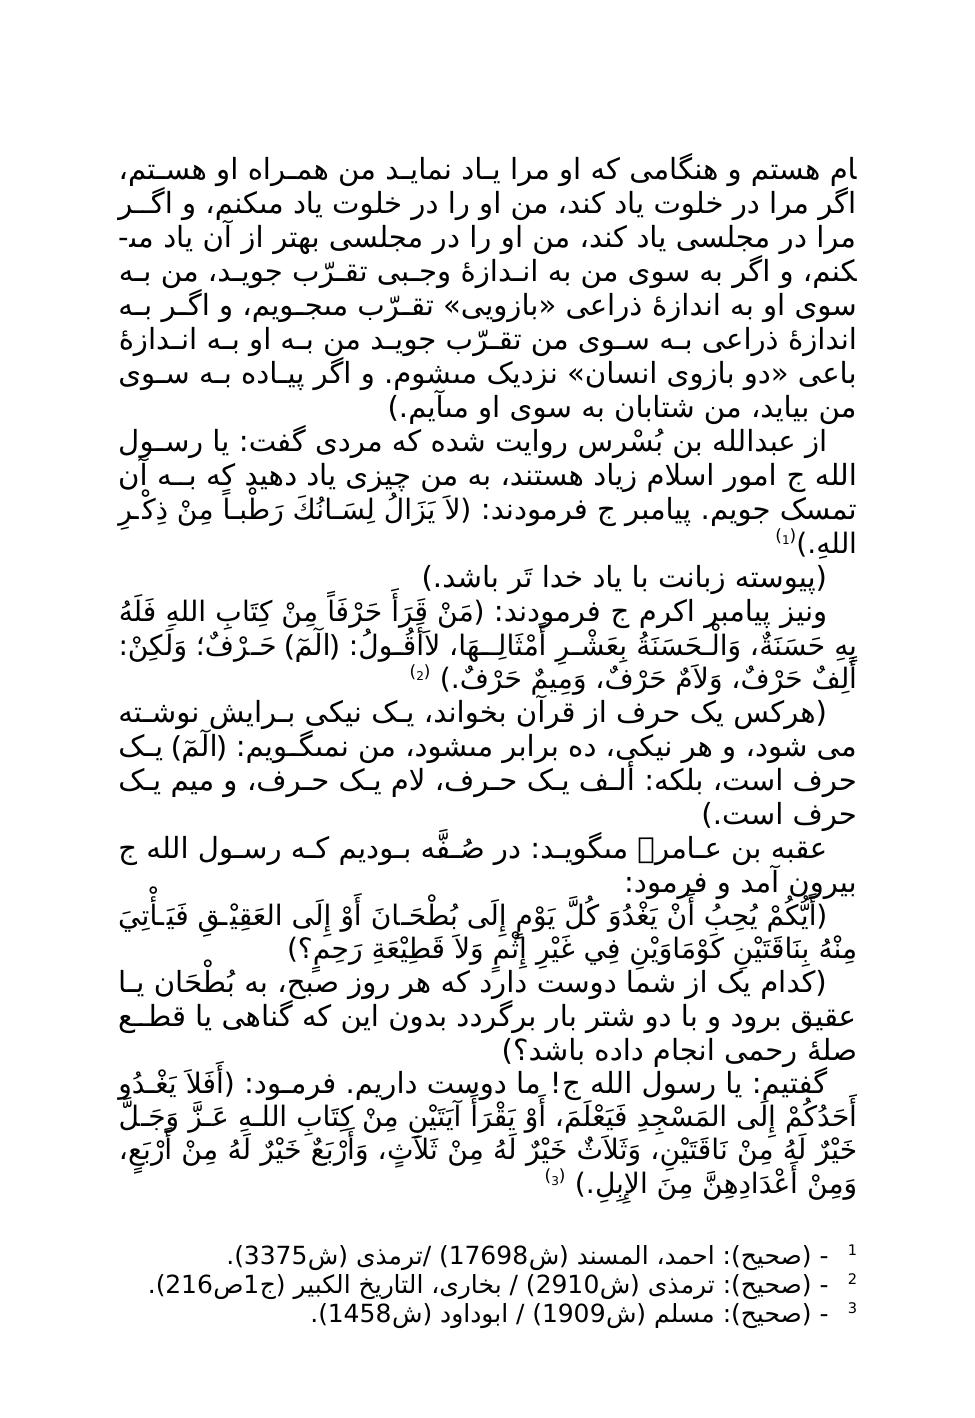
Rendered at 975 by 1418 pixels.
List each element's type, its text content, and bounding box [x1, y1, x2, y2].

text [118, 152, 857, 424]
text (پیوسته زبانت با یاد خدا تَر باشد.) [118, 560, 857, 594]
text از عبدالله بن بُسْرس روایت شده که مردى گفت: یا رسول الله ج امور اسلام زیاد هستند، به من چیزى یاد دهید که به آن تمسک جویم. پیامبر ج فرمودند: (لاَ يَزَالُ لِسَانُكَ رَطْباً مِنْ ذِكْرِ اللهِ.)() [118, 424, 857, 560]
text (هرکس یک حرف از قرآن بخواند، یک نیکى برایش نوشته مى شود، و هر نیکى، ده برابر مىشود، من نمىگویم: ﴿الٓمٓ﴾ یک حرف است، بلکه: ألف یک حرف، لام یک حرف، و میم یک حرف است.) [118, 696, 857, 832]
text ونیز پیامبر اکرم ج فرمودند: (مَنْ قَرَأَ حَرْفَاً مِنْ كِتَابِ اللهِ فَلَهُ بِهِ حَسَنَةٌ، وَالْـحَسَنَةُ بِعَشْرِ أَمْثَالِـهَا، لاَأَقُولُ: ﴿الٓمٓ﴾ حَرْفٌ؛ وَلَكِنْ: أَلِفٌ حَرْفٌ، وَلاَمٌ حَرْفٌ، وَمِيمٌ حَرْفٌ.) () [118, 594, 857, 696]
text عقبه بن عامر مىگوید: در صُفَّه بودیم که رسول الله ج بیرون آمد و فرمود: [118, 832, 857, 899]
text گفتیم: یا رسول الله ج! ما دوست داریم. فرمود: (أَفَلاَ يَغْدُو أَحَدُكُمْ إِلَى المَسْجِدِ فَيَعْلَمَ، أَوْ يَقْرَأَ آيَتَيْنِ مِنْ كِتَابِ اللهِ عَزَّ وَجَلَّ خَيْرٌ لَهُ مِنْ نَاقَتَيْنِ، وَثَلاَثٌ خَيْرٌ لَهُ مِنْ ثَلاَثٍ، وَأَرْبَعٌ خَيْرٌ لَهُ مِنْ أَرْبَعٍ، وَمِنْ أَعْدَادِهِنَّ مِنَ الإِبِلِ.) () [118, 1067, 857, 1200]
text (کدام یک از شما دوست دارد که هر روز صبح، به بُطْحَان یا عقیق برود و با دو شتر بار برگردد بدون این که گناهى یا قطع صلۀ رحمى انجام داده باشد؟) [118, 965, 857, 1067]
text (أَيُّكُمْ يُحِبُ أَنْ يَغْدُوَ كُلَّ يَوْمٍ إِلَى بُطْحَانَ أَوْ إِلَى العَقِيْقِ فَيَأْتِيَ مِنْهُ بِنَاقَتَيْنِ كَوْمَاوَيْنِ فِي غَيْرِ إِثْمٍ وَلاَ قَطِيْعَةِ رَحِمٍ؟) [118, 899, 857, 965]
